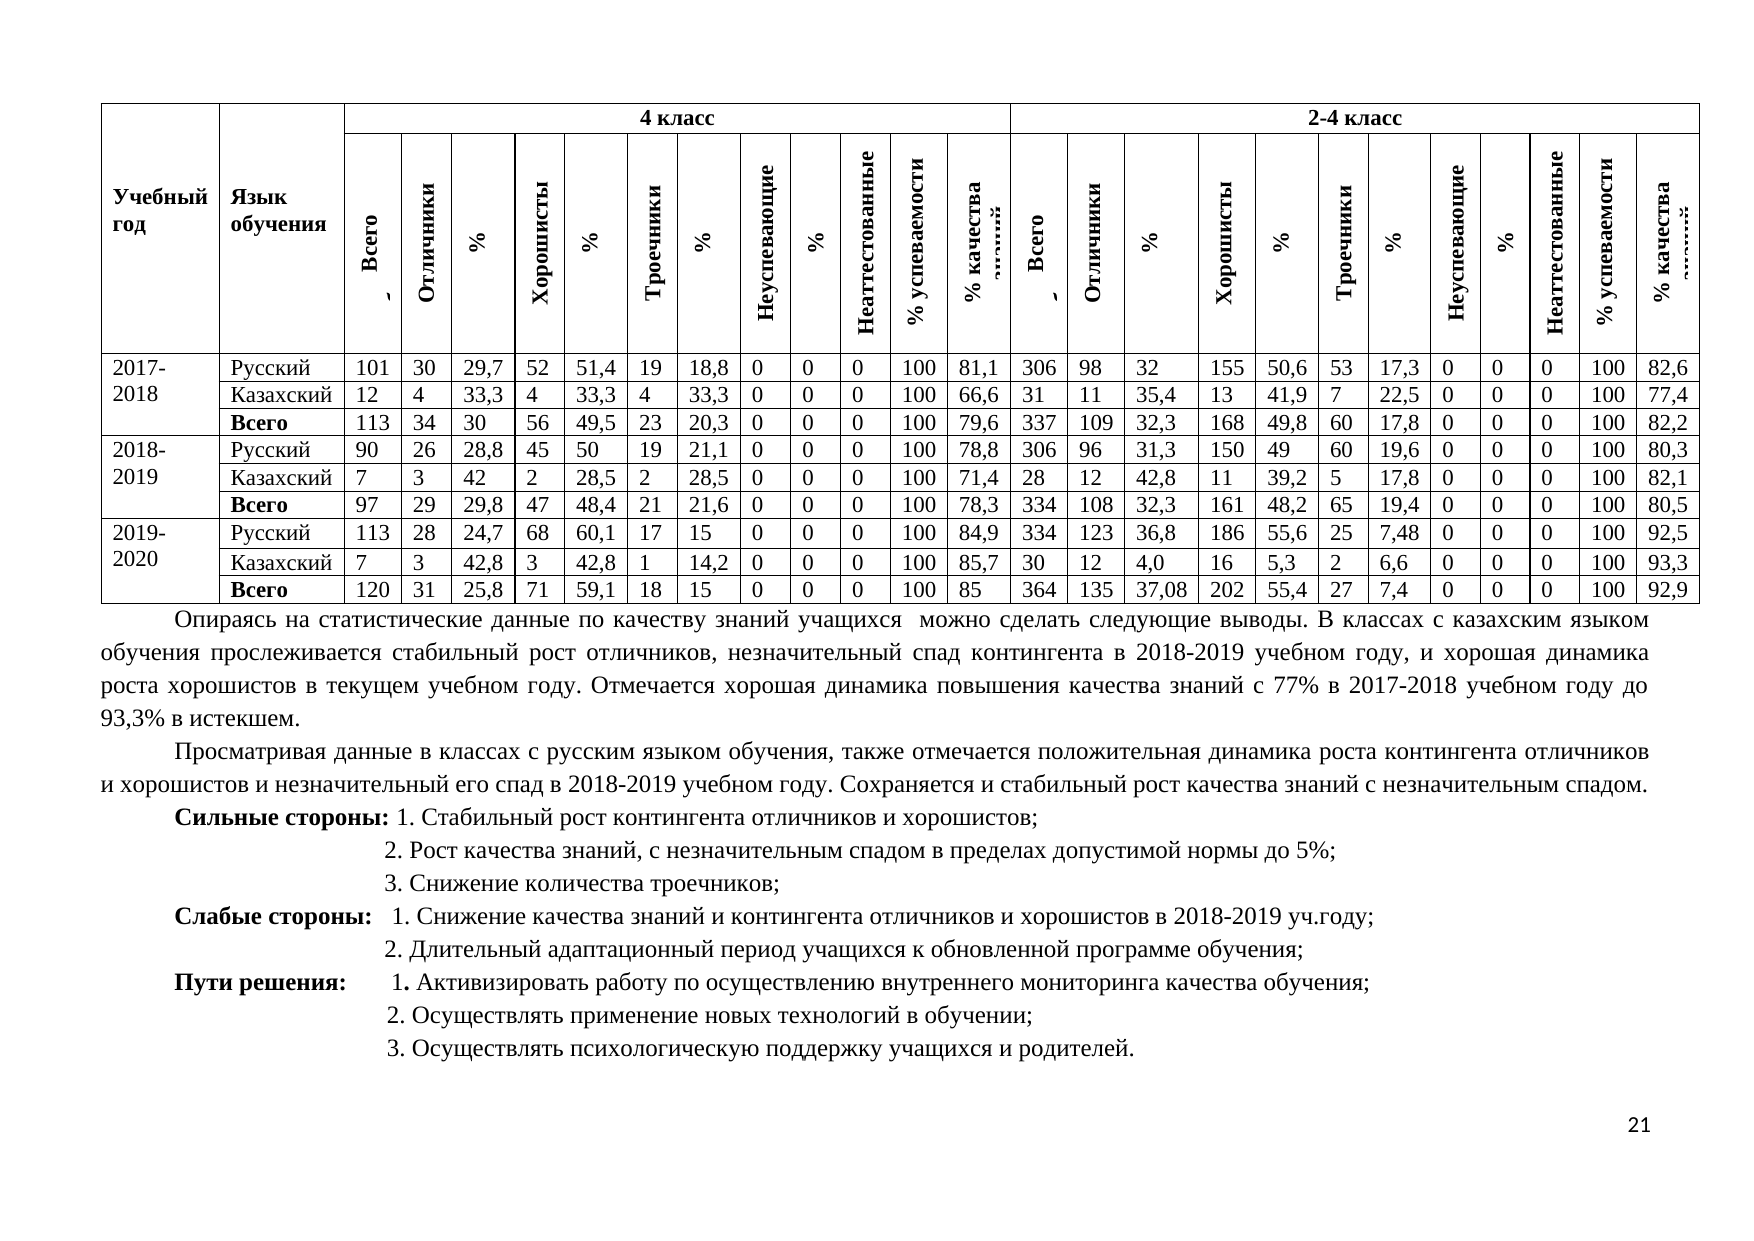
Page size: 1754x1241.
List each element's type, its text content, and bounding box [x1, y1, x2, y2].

table_cell 90 [345, 436, 401, 463]
table_cell 82,2 [1637, 409, 1699, 435]
table_cell 29,8 [452, 492, 514, 518]
table_cell 0 [1481, 549, 1529, 575]
table_cell 60 [1319, 409, 1368, 435]
table_cell 21 [628, 492, 677, 518]
table_cell 33,3 [565, 382, 627, 408]
table_cell 0 [1481, 576, 1529, 603]
text Пути решения: 1. Активизировать работу по осуществлению внутреннего мониторинга качества обучения; [100, 967, 1651, 996]
table_cell 0 [791, 576, 840, 603]
table_cell 4,0 [1125, 549, 1198, 575]
table_cell 0 [841, 409, 890, 435]
table_cell 82,1 [1637, 464, 1699, 491]
table_cell 13 [1199, 382, 1255, 408]
table_cell Отличники [402, 134, 451, 353]
table_cell 51,4 [565, 354, 627, 381]
table_cell 3 [516, 549, 564, 575]
table_cell 79,6 [948, 409, 1010, 435]
table_cell % [1125, 134, 1198, 353]
text Просматривая данные в классах с русским языком обучения, также отмечается положительная динамика роста контингента отличников и хорошистов и незначительный его спад в 2018-2019 учебном году. Сохраняется и стабильный рост качества знаний с незначительным спадом. [100, 736, 1651, 797]
table_cell 32 [1125, 354, 1198, 381]
table_cell 12 [1068, 464, 1124, 491]
table_cell 92,9 [1637, 576, 1699, 603]
table_cell 7,4 [1369, 576, 1430, 603]
table_cell 65 [1319, 492, 1368, 518]
table_cell 0 [1531, 464, 1579, 491]
table_cell 52 [516, 354, 564, 381]
table_cell 0 [841, 436, 890, 463]
table_cell Всего обучающихся [345, 134, 401, 353]
table_cell 78,8 [948, 436, 1010, 463]
table_cell 45 [516, 436, 564, 463]
table_cell 5 [1319, 464, 1368, 491]
table_cell 32,3 [1125, 492, 1198, 518]
table_cell 47 [516, 492, 564, 518]
table_cell 0 [841, 549, 890, 575]
table_cell 3 [402, 549, 451, 575]
table_cell 0 [741, 436, 790, 463]
table_cell 29,7 [452, 354, 514, 381]
table_cell 97 [345, 492, 401, 518]
table_cell 100 [891, 576, 947, 603]
table_cell 19 [628, 436, 677, 463]
text 2. Рост качества знаний, с незначительным спадом в пределах допустимой нормы до 5%; [100, 835, 1651, 863]
table_cell 1 [628, 549, 677, 575]
text 2. Осуществлять применение новых технологий в обучении; [100, 1000, 1651, 1029]
table_cell 28,8 [452, 436, 514, 463]
table_cell 100 [1580, 354, 1636, 381]
table_cell 113 [345, 519, 401, 548]
table_cell 56 [516, 409, 564, 435]
table_cell 19 [628, 354, 677, 381]
table_cell 80,3 [1637, 436, 1699, 463]
table_cell 85,7 [948, 549, 1010, 575]
table_cell 0 [1431, 576, 1480, 603]
table_cell 100 [1580, 549, 1636, 575]
table_cell Троечники [1319, 134, 1368, 353]
table_cell 48,4 [565, 492, 627, 518]
table_cell 7 [345, 549, 401, 575]
table_cell 37,08 [1125, 576, 1198, 603]
table_cell 66,6 [948, 382, 1010, 408]
text 3. Снижение количества троечников; [100, 868, 1651, 897]
table_cell 100 [891, 519, 947, 548]
table_cell 19,6 [1369, 436, 1430, 463]
table_cell 0 [1431, 409, 1480, 435]
table_cell 100 [891, 382, 947, 408]
table_cell 50 [565, 436, 627, 463]
table_cell % успеваемости [1580, 134, 1636, 353]
table_cell 0 [741, 464, 790, 491]
table_cell 71,4 [948, 464, 1010, 491]
table_cell 21,6 [678, 492, 740, 518]
table_cell 31 [1011, 382, 1067, 408]
table_cell Казахский [220, 464, 344, 491]
table_cell 27 [1319, 576, 1368, 603]
table_cell Отличники [1068, 134, 1124, 353]
table_cell 100 [1580, 382, 1636, 408]
table_cell 4 [402, 382, 451, 408]
table_cell 334 [1011, 519, 1067, 548]
table_cell Казахский [220, 549, 344, 575]
table_cell Хорошисты [516, 134, 564, 353]
table_cell Неаттестованные [1531, 134, 1579, 353]
table_cell 0 [841, 382, 890, 408]
table_cell 123 [1068, 519, 1124, 548]
table_cell 7 [345, 464, 401, 491]
table_cell 0 [1531, 549, 1579, 575]
table_cell 11 [1199, 464, 1255, 491]
table_cell 7 [1319, 382, 1368, 408]
text 2. Длительный адаптационный период учащихся к обновленной программе обучения; [100, 934, 1651, 963]
table_cell 5,3 [1256, 549, 1318, 575]
table_cell 0 [1531, 382, 1579, 408]
table_cell 100 [891, 409, 947, 435]
table_cell 0 [741, 576, 790, 603]
table_cell 0 [791, 409, 840, 435]
table_cell 0 [741, 354, 790, 381]
table_cell 0 [1431, 492, 1480, 518]
table_cell Всего [220, 576, 344, 603]
table_cell 100 [1580, 409, 1636, 435]
table_cell 33,3 [678, 382, 740, 408]
table_cell 0 [1431, 549, 1480, 575]
table_cell Всего [220, 492, 344, 518]
table_cell 0 [1531, 576, 1579, 603]
table_cell 0 [741, 492, 790, 518]
table_cell 53 [1319, 354, 1368, 381]
table_cell % [1256, 134, 1318, 353]
table_cell 0 [841, 492, 890, 518]
table_cell 34 [402, 409, 451, 435]
table_cell Русский [220, 519, 344, 548]
table_cell 7,48 [1369, 519, 1430, 548]
table_cell 161 [1199, 492, 1255, 518]
table_cell 84,9 [948, 519, 1010, 548]
table_cell 337 [1011, 409, 1067, 435]
table_cell 0 [791, 382, 840, 408]
table_cell 49,5 [565, 409, 627, 435]
table_cell 15 [678, 519, 740, 548]
table_cell 0 [791, 549, 840, 575]
table_cell 12 [1068, 549, 1124, 575]
table_cell 60,1 [565, 519, 627, 548]
table_cell 49 [1256, 436, 1318, 463]
table_cell % [565, 134, 627, 353]
table_cell 108 [1068, 492, 1124, 518]
table_cell 42,8 [565, 549, 627, 575]
table_cell 2018-2019 [102, 436, 219, 518]
table_cell 28,5 [565, 464, 627, 491]
table_cell 22,5 [1369, 382, 1430, 408]
table_cell 334 [1011, 492, 1067, 518]
table_cell 17,8 [1369, 464, 1430, 491]
table_cell 23 [628, 409, 677, 435]
table_cell Казахский [220, 382, 344, 408]
table_cell 71 [516, 576, 564, 603]
table_cell 0 [1481, 382, 1529, 408]
table_cell 19,4 [1369, 492, 1430, 518]
table_cell 42,8 [1125, 464, 1198, 491]
table_cell 186 [1199, 519, 1255, 548]
table_cell Неаттестованные [841, 134, 890, 353]
table_cell 93,3 [1637, 549, 1699, 575]
table_cell 0 [791, 436, 840, 463]
table_cell Русский [220, 436, 344, 463]
table_header Учебный год [102, 104, 219, 353]
table_cell Хорошисты [1199, 134, 1255, 353]
table_cell 0 [1431, 354, 1480, 381]
table_cell 28 [1011, 464, 1067, 491]
table_cell 78,3 [948, 492, 1010, 518]
text Слабые стороны: 1. Снижение качества знаний и контингента отличников и хорошистов в 2018-2019 уч.году; [100, 901, 1651, 929]
table_cell 11 [1068, 382, 1124, 408]
table_cell 306 [1011, 436, 1067, 463]
table_cell 15 [678, 576, 740, 603]
table_cell 17,3 [1369, 354, 1430, 381]
table_cell 0 [1531, 409, 1579, 435]
table_cell 100 [1580, 492, 1636, 518]
table_cell 120 [345, 576, 401, 603]
table_header Язык обучения [220, 104, 344, 353]
table_cell 30 [452, 409, 514, 435]
table_cell 2 [516, 464, 564, 491]
table_cell 24,7 [452, 519, 514, 548]
table_cell 306 [1011, 354, 1067, 381]
table_cell % качества знаний [1637, 134, 1699, 353]
table_cell 55,4 [1256, 576, 1318, 603]
table_cell 0 [1531, 519, 1579, 548]
table_cell 0 [841, 464, 890, 491]
table_cell 100 [1580, 436, 1636, 463]
table_cell 0 [1481, 436, 1529, 463]
table_cell 135 [1068, 576, 1124, 603]
table_cell 0 [741, 382, 790, 408]
table_cell 41,9 [1256, 382, 1318, 408]
table_cell % [452, 134, 514, 353]
text Опираясь на статистические данные по качеству знаний учащихся можно сделать следующие выводы. В классах с казахским языком обучения прослеживается стабильный рост отличников, незначительный спад контингента в 2018-2019 учебном году, и хорошая динамика роста хорошистов в текущем учебном году. Отмечается хорошая динамика повышения качества знаний с 77% в 2017-2018 учебном году до 93,3% в истекшем. [100, 604, 1651, 731]
table_cell 31 [402, 576, 451, 603]
table_cell 0 [791, 354, 840, 381]
table_cell 16 [1199, 549, 1255, 575]
table_cell 98 [1068, 354, 1124, 381]
table_cell 2 [1319, 549, 1368, 575]
table_cell 0 [791, 519, 840, 548]
table_cell 18 [628, 576, 677, 603]
table_cell 32,3 [1125, 409, 1198, 435]
table_cell 80,5 [1637, 492, 1699, 518]
table_cell 113 [345, 409, 401, 435]
table_cell 0 [1431, 436, 1480, 463]
table_cell 168 [1199, 409, 1255, 435]
table_cell 85 [948, 576, 1010, 603]
table_cell 25 [1319, 519, 1368, 548]
table_cell 77,4 [1637, 382, 1699, 408]
text 3. Осуществлять психологическую поддержку учащихся и родителей. [100, 1033, 1651, 1062]
table_cell 150 [1199, 436, 1255, 463]
table_cell 100 [891, 464, 947, 491]
table_cell 30 [1011, 549, 1067, 575]
table_cell 0 [1481, 409, 1529, 435]
table_cell 42 [452, 464, 514, 491]
table_cell 2017-2018 [102, 354, 219, 435]
table_cell 6,6 [1369, 549, 1430, 575]
table_cell Неуспевающие [741, 134, 790, 353]
table_cell 0 [741, 519, 790, 548]
table_cell 100 [891, 549, 947, 575]
table_cell 31,3 [1125, 436, 1198, 463]
table_cell Русский [220, 354, 344, 381]
table_cell Троечники [628, 134, 677, 353]
table_cell 20,3 [678, 409, 740, 435]
table_cell 100 [1580, 464, 1636, 491]
table_cell 109 [1068, 409, 1124, 435]
table_cell 0 [1431, 464, 1480, 491]
table_cell 0 [741, 549, 790, 575]
table_cell 2019-2020 [102, 519, 219, 603]
table_cell 0 [1431, 382, 1480, 408]
table_cell 55,6 [1256, 519, 1318, 548]
table_cell 29 [402, 492, 451, 518]
table_cell 59,1 [565, 576, 627, 603]
table_cell 0 [791, 492, 840, 518]
table_cell 26 [402, 436, 451, 463]
table_cell 33,3 [452, 382, 514, 408]
table_cell 202 [1199, 576, 1255, 603]
table_cell 0 [1531, 354, 1579, 381]
table_cell 0 [791, 464, 840, 491]
table_header 2-4 класс [1011, 104, 1699, 133]
table_cell 18,8 [678, 354, 740, 381]
table_cell 100 [1580, 519, 1636, 548]
table_cell 0 [1431, 519, 1480, 548]
table_cell 92,5 [1637, 519, 1699, 548]
table_cell % [678, 134, 740, 353]
table_cell 12 [345, 382, 401, 408]
table_cell 82,6 [1637, 354, 1699, 381]
table_cell 21,1 [678, 436, 740, 463]
table_cell % качества знаний [948, 134, 1010, 353]
table_cell 101 [345, 354, 401, 381]
table_cell % [1481, 134, 1529, 353]
table_cell Неуспевающие [1431, 134, 1480, 353]
table_cell 28,5 [678, 464, 740, 491]
table_cell 39,2 [1256, 464, 1318, 491]
table_cell 0 [841, 354, 890, 381]
table_cell 25,8 [452, 576, 514, 603]
table_cell 0 [841, 576, 890, 603]
table_header 4 класс [345, 104, 1010, 133]
table_cell 17 [628, 519, 677, 548]
table_cell 35,4 [1125, 382, 1198, 408]
table_cell 364 [1011, 576, 1067, 603]
table_cell 100 [891, 354, 947, 381]
table_cell 28 [402, 519, 451, 548]
text Сильные стороны: 1. Стабильный рост контингента отличников и хорошистов; [100, 802, 1651, 831]
table_cell 0 [1531, 492, 1579, 518]
table_cell 0 [1481, 464, 1529, 491]
table_cell 0 [1481, 519, 1529, 548]
table_cell 42,8 [452, 549, 514, 575]
table_cell 96 [1068, 436, 1124, 463]
table_cell 30 [402, 354, 451, 381]
table_cell 17,8 [1369, 409, 1430, 435]
table_cell 50,6 [1256, 354, 1318, 381]
table_cell 2 [628, 464, 677, 491]
table_cell 0 [1531, 436, 1579, 463]
table_cell 4 [628, 382, 677, 408]
table_cell 36,8 [1125, 519, 1198, 548]
table_cell Всего [220, 409, 344, 435]
table_cell 48,2 [1256, 492, 1318, 518]
table_cell 100 [891, 492, 947, 518]
table_cell 0 [741, 409, 790, 435]
table_cell % [791, 134, 840, 353]
table_cell 100 [891, 436, 947, 463]
table_cell 0 [1481, 354, 1529, 381]
table_cell Всего обучающихся [1011, 134, 1067, 353]
table_cell 60 [1319, 436, 1368, 463]
table_cell 4 [516, 382, 564, 408]
table_cell % [1369, 134, 1430, 353]
table_cell 68 [516, 519, 564, 548]
table_cell 155 [1199, 354, 1255, 381]
table_cell 49,8 [1256, 409, 1318, 435]
table_cell 14,2 [678, 549, 740, 575]
table_cell 3 [402, 464, 451, 491]
table_cell 81,1 [948, 354, 1010, 381]
table_cell % успеваемости [891, 134, 947, 353]
table_cell 0 [841, 519, 890, 548]
table_cell 0 [1481, 492, 1529, 518]
table_cell 100 [1580, 576, 1636, 603]
